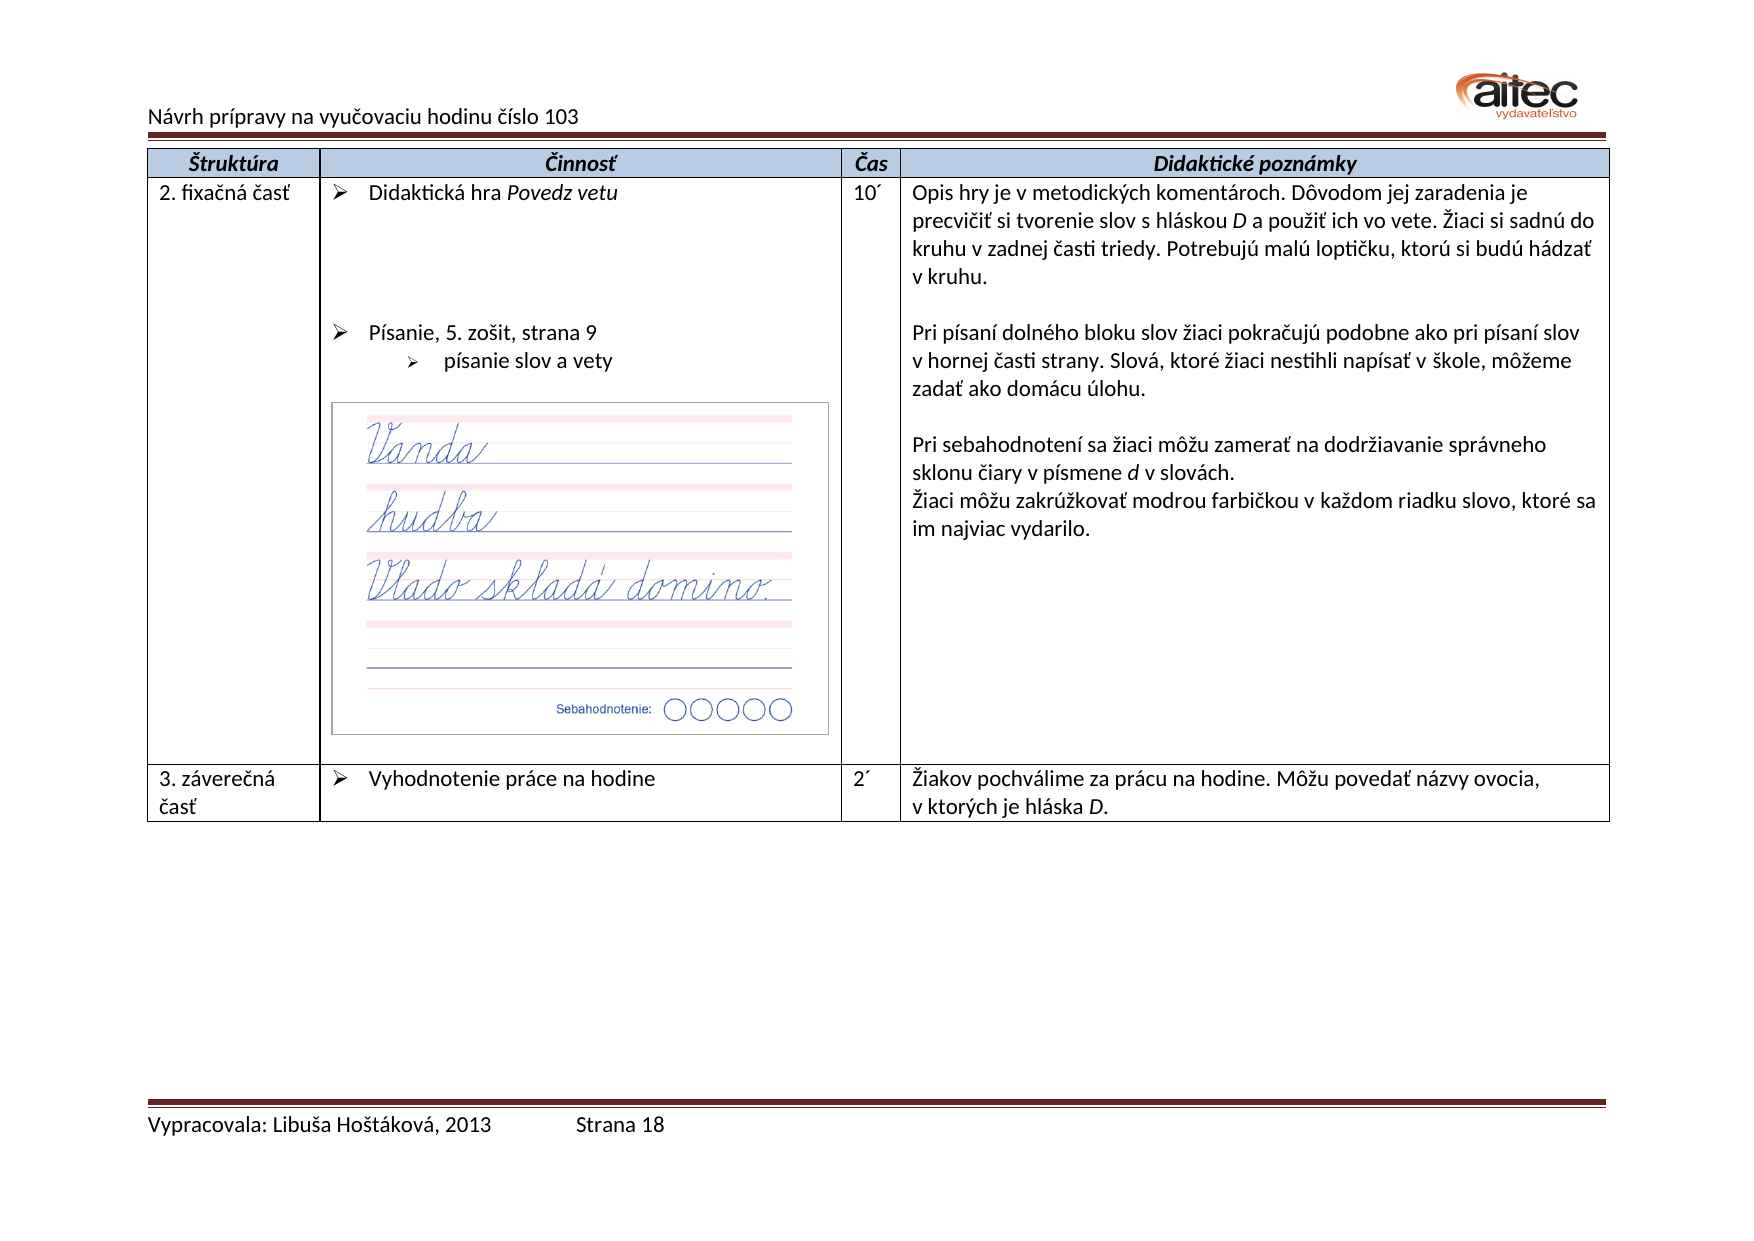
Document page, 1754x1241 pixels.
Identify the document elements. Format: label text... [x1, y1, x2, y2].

table_header Čas [842, 149, 900, 177]
table_cell Žiakov pochválime za prácu na hodine. Môžu povedať názvy ovocia, v ktorých je hláska D. [901, 765, 1609, 821]
table_cell Opis hry je v metodických komentároch. Dôvodom jej zaradenia je precvičiť si tvorenie slov s hláskou D a použiť ich vo vete. Žiaci si sadnú do kruhu v zadnej časti triedy. Potrebujú malú loptičku, ktorú si budú hádzať v kruhu. Pri písaní dolného bloku slov žiaci pokračujú podobne ako pri písaní slov v hornej časti strany. Slová, ktoré žiaci nestihli napísať v škole, môžeme zadať ako domácu úlohu. Pri sebahodnotení sa žiaci môžu zamerať na dodržiavanie správneho sklonu čiary v písmene d v slovách. Žiaci môžu zakrúžkovať modrou farbičkou v každom riadku slovo, ktoré sa im najviac vydarilo. [901, 178, 1609, 763]
table_header Didaktické poznámky [901, 149, 1609, 177]
table_cell Didaktická hra Povedz vetu Písanie, 5. zošit, strana 9 písanie slov a vety [321, 178, 841, 763]
table_cell Vyhodnotenie práce na hodine [321, 765, 841, 821]
picture [1454, 71, 1580, 122]
table_header Činnosť [321, 149, 841, 177]
table_cell 3. záverečná časť [148, 765, 319, 821]
table_cell 2. fixačná časť [148, 178, 319, 763]
table_cell 2´ [842, 765, 900, 821]
table_cell 10´ [842, 178, 900, 763]
picture [333, 403, 828, 734]
table_header Štruktúra [148, 149, 319, 177]
